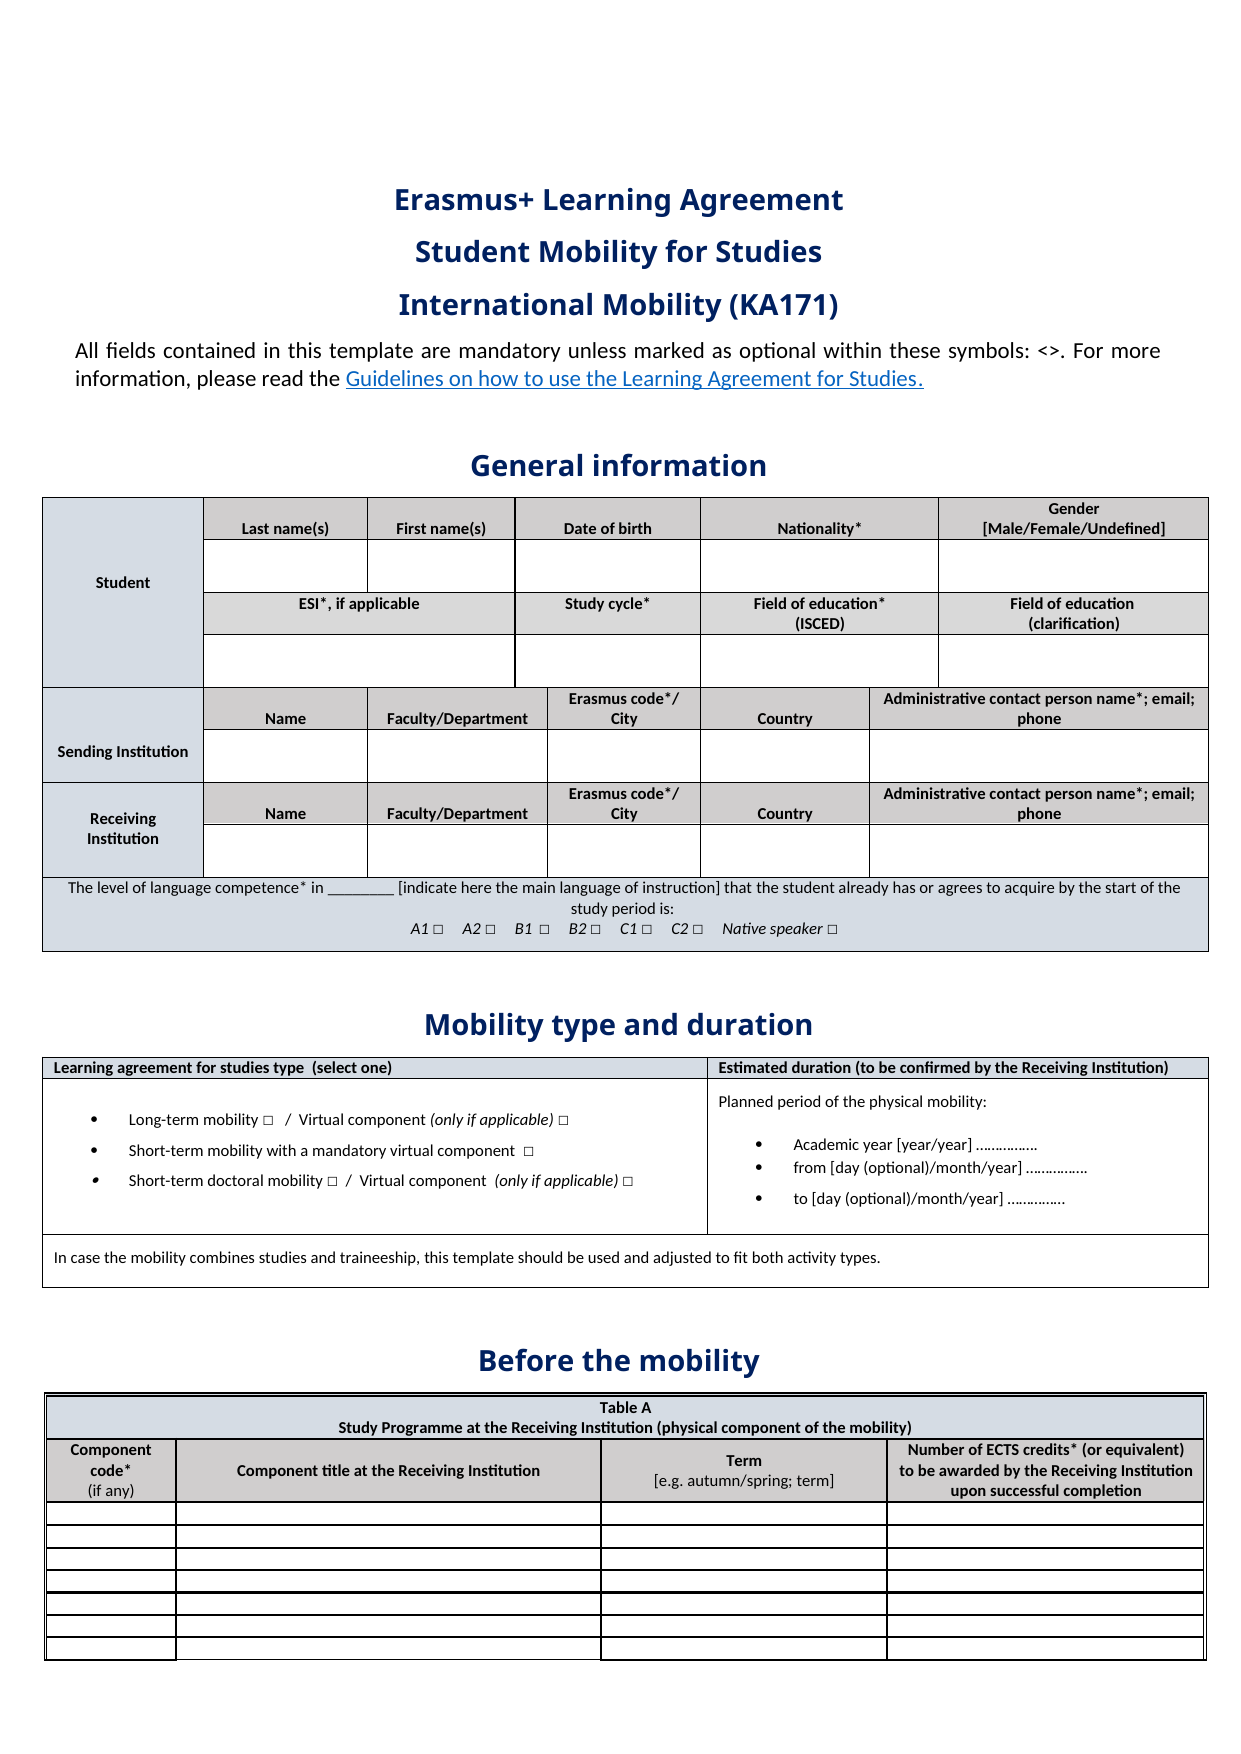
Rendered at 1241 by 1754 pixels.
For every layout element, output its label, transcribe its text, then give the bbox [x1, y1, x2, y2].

table_cell [204, 635, 514, 687]
table_cell Component title at the Receiving Institution [177, 1440, 600, 1501]
table_cell Faculty/Department [368, 688, 547, 729]
table_cell Long-term mobility / Virtual component (only if applicable) Short-term mobility with a mandatory virtual component Short-term doctoral mobility / Virtual component (only if applicable) [43, 1079, 707, 1234]
table_cell [47, 1526, 175, 1547]
table_cell [177, 1549, 600, 1569]
table_cell Number of ECTS credits* (or equivalent) to be awarded by the Receiving Institution upon successful completion [888, 1440, 1203, 1501]
table_header Date of birth [516, 498, 700, 539]
table_cell [516, 540, 700, 592]
table_cell [602, 1594, 886, 1614]
table_cell [204, 825, 367, 877]
table_cell [177, 1503, 600, 1524]
table_cell Erasmus code*/ City [548, 688, 700, 729]
text Student Mobility for Studies [75, 232, 1162, 271]
table_header Nationality* [701, 498, 938, 539]
table_cell [701, 540, 938, 592]
table_cell [602, 1503, 886, 1524]
table_cell [177, 1571, 600, 1591]
table_cell [888, 1571, 1203, 1591]
table_cell [888, 1616, 1203, 1636]
table_cell Name [204, 688, 367, 729]
table_cell [548, 730, 700, 782]
table_cell In case the mobility combines studies and traineeship, this template should be used and adjusted to fit both activity types. [43, 1235, 1208, 1287]
text International Mobility (KA171) [75, 284, 1162, 323]
text Before the mobility [75, 1340, 1162, 1380]
table_cell Field of education (clarification) [939, 593, 1208, 634]
table_cell [368, 730, 547, 782]
table_cell [47, 1594, 175, 1614]
table_cell Administrative contact person name*; email; phone [870, 783, 1208, 823]
table_cell Planned period of the physical mobility: Academic year [year/year] ……………. from [day (optional)/month/year] ……………. to [day (optional)/month/year] …………… [708, 1079, 1208, 1234]
table_header Last name(s) [204, 498, 367, 539]
table_cell [177, 1594, 600, 1614]
table_cell Administrative contact person name*; email; phone [870, 688, 1208, 729]
table_cell [939, 635, 1208, 687]
table_header First name(s) [368, 498, 514, 539]
table_cell [516, 635, 700, 687]
table_cell [888, 1638, 1203, 1658]
table_cell [870, 730, 1208, 782]
table_cell Term [e.g. autumn/spring; term] [602, 1440, 886, 1501]
table_cell [888, 1503, 1203, 1524]
table_cell [701, 730, 869, 782]
text Erasmus+ Learning Agreement [75, 179, 1162, 219]
table_cell [602, 1549, 886, 1569]
table_cell Receiving Institution [43, 783, 203, 877]
table_cell [888, 1594, 1203, 1614]
table_cell [47, 1638, 175, 1658]
table_cell [602, 1571, 886, 1591]
text Mobility type and duration [75, 1004, 1162, 1044]
table_cell [368, 540, 514, 592]
table_cell ESI*, if applicable [204, 593, 514, 634]
table_cell [47, 1616, 175, 1636]
table_cell [602, 1638, 886, 1658]
text All fields contained in this template are mandatory unless marked as optional within these symbols: <>. For more information, please read the Guidelines on how to use the Learning Agreement for Studies. [75, 336, 1162, 392]
table_cell [548, 825, 700, 877]
table_cell [177, 1638, 600, 1658]
table_header Gender [Male/Female/Undefined] [939, 498, 1208, 539]
table_cell [177, 1616, 600, 1636]
table_cell [701, 825, 869, 877]
table_header Table A Study Programme at the Receiving Institution (physical component of the mobility) [47, 1397, 1203, 1438]
table_cell [939, 540, 1208, 592]
table_cell Sending Institution [43, 688, 203, 782]
table_cell [888, 1526, 1203, 1547]
table_cell Field of education* (ISCED) [701, 593, 938, 634]
table_header Estimated duration (to be confirmed by the Receiving Institution) [708, 1058, 1208, 1078]
table_cell Country [701, 688, 869, 729]
table_cell [47, 1571, 175, 1591]
table_cell Faculty/Department [368, 783, 547, 823]
table_cell [47, 1503, 175, 1524]
table_cell [177, 1526, 600, 1547]
table_cell [602, 1526, 886, 1547]
table_cell [368, 825, 547, 877]
table_cell [701, 635, 938, 687]
table_cell [204, 730, 367, 782]
table_cell Component code* (if any) [47, 1440, 175, 1501]
table_header Student [43, 498, 203, 687]
table_cell [204, 540, 367, 592]
table_cell [888, 1549, 1203, 1569]
table_cell Name [204, 783, 367, 823]
table_cell [870, 825, 1208, 877]
table_cell [47, 1549, 175, 1569]
table_cell The level of language competence* in ________ [indicate here the main language of instruction] that the student already has or agrees to acquire by the start of the study period is: A1 A2 B1 B2 C1 C2 Native speaker [43, 878, 1208, 951]
table_cell [602, 1616, 886, 1636]
table_cell Study cycle* [516, 593, 700, 634]
table_cell Erasmus code*/ City [548, 783, 700, 823]
table_cell Country [701, 783, 869, 823]
table_header Learning agreement for studies type (select one) [43, 1058, 707, 1078]
text General information [75, 445, 1162, 485]
